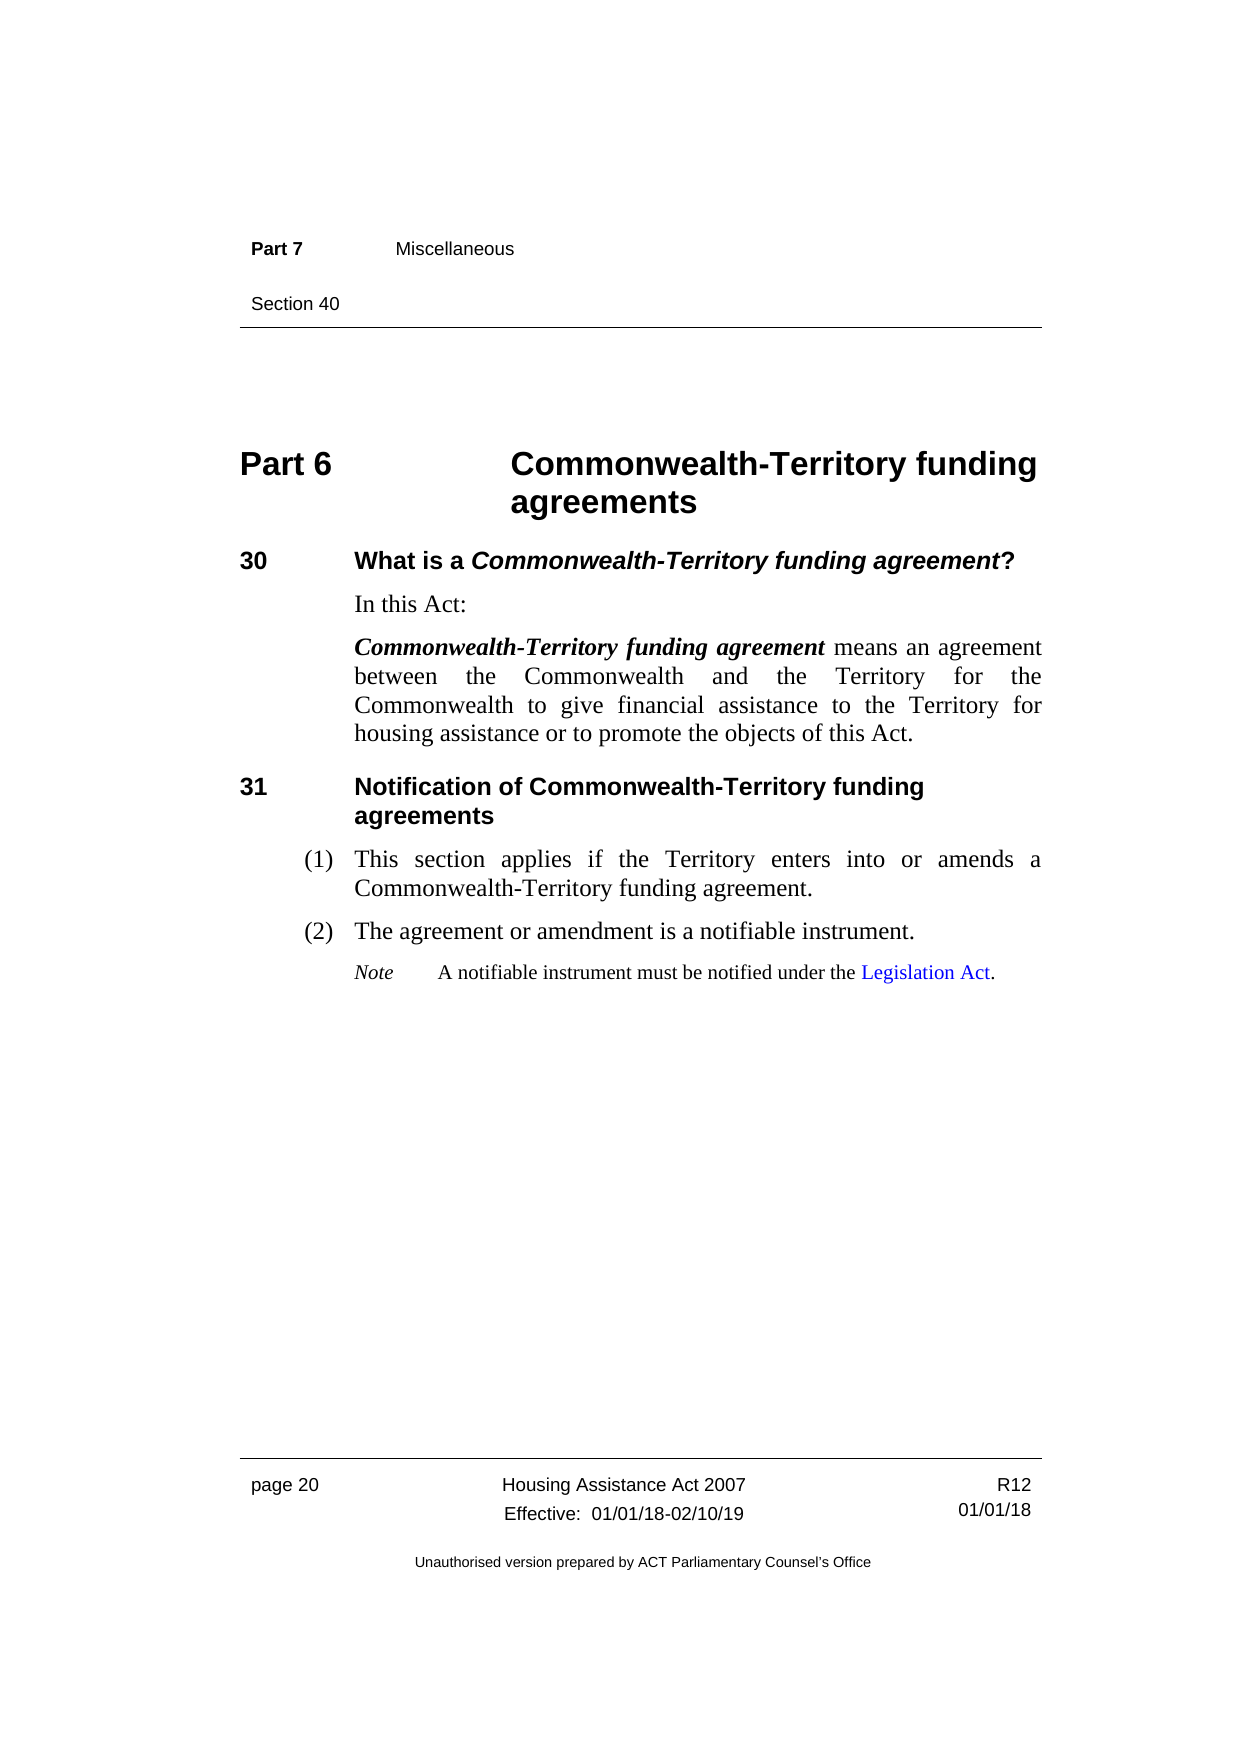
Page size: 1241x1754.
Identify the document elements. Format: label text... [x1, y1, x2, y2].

text Part 6 Commonwealth-Territory funding agreements [239, 444, 1042, 521]
text Commonwealth-Territory funding agreement means an agreement between the Commonwealth and the Territory for the Commonwealth to give financial assistance to the Territory for housing assistance or to promote the objects of this Act. [354, 632, 1042, 747]
text 30 What is a Commonwealth-Territory funding agreement? [239, 546, 1042, 574]
text (2) The agreement or amendment is a notifiable instrument. [239, 916, 1042, 945]
text Note A notifiable instrument must be notified under the Legislation Act. [354, 960, 1042, 984]
text In this Act: [354, 589, 1042, 618]
text 31 Notification of Commonwealth-Territory funding agreements [239, 772, 1042, 830]
text (1) This section applies if the Territory enters into or amends a Commonwealth-Territory funding agreement. [239, 844, 1042, 902]
